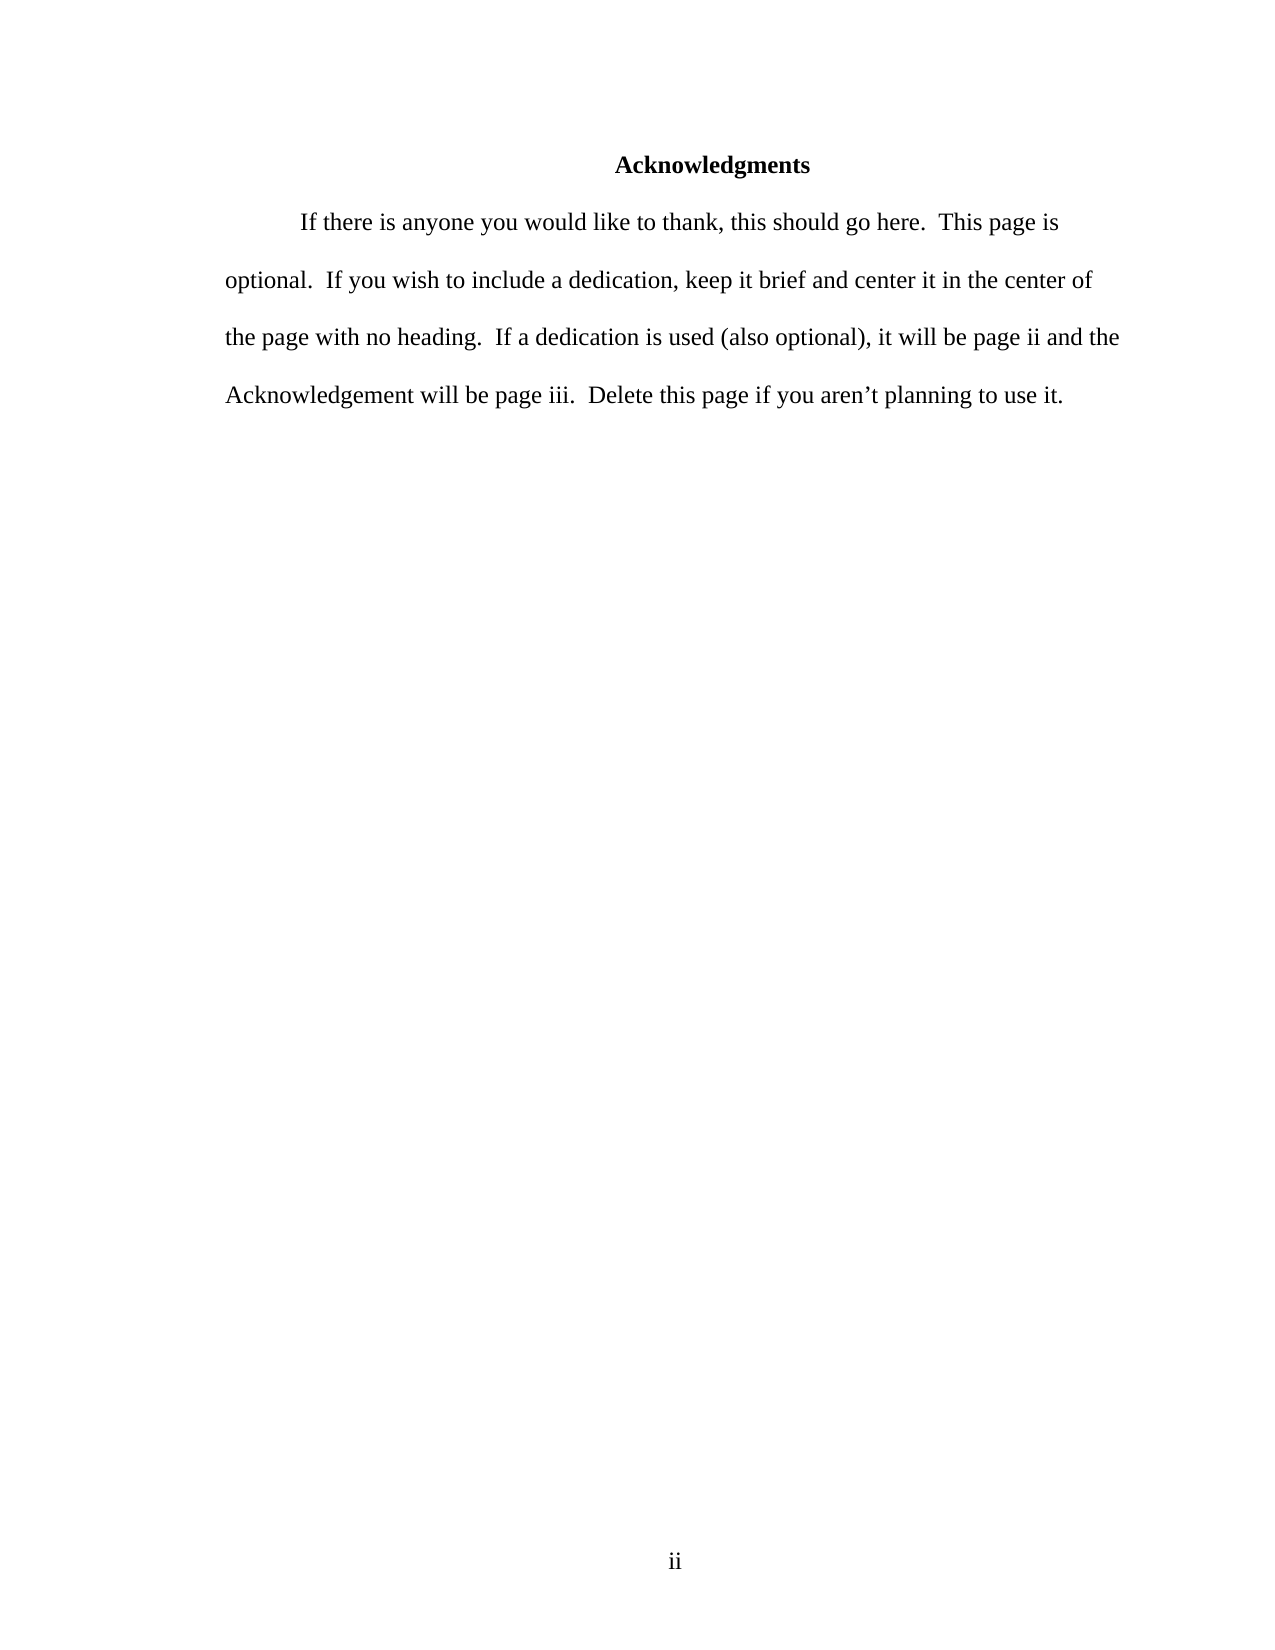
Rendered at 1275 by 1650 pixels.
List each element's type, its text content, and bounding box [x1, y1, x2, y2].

text If there is anyone you would like to thank, this should go here. This page is optional. If you wish to include a dedication, keep it brief and center it in the center of the page with no heading. If a dedication is used (also optional), it will be page ii and the Acknowledgement will be page iii. Delete this page if you aren’t planning to use it. [225, 207, 1125, 409]
text Acknowledgments [225, 150, 1125, 179]
